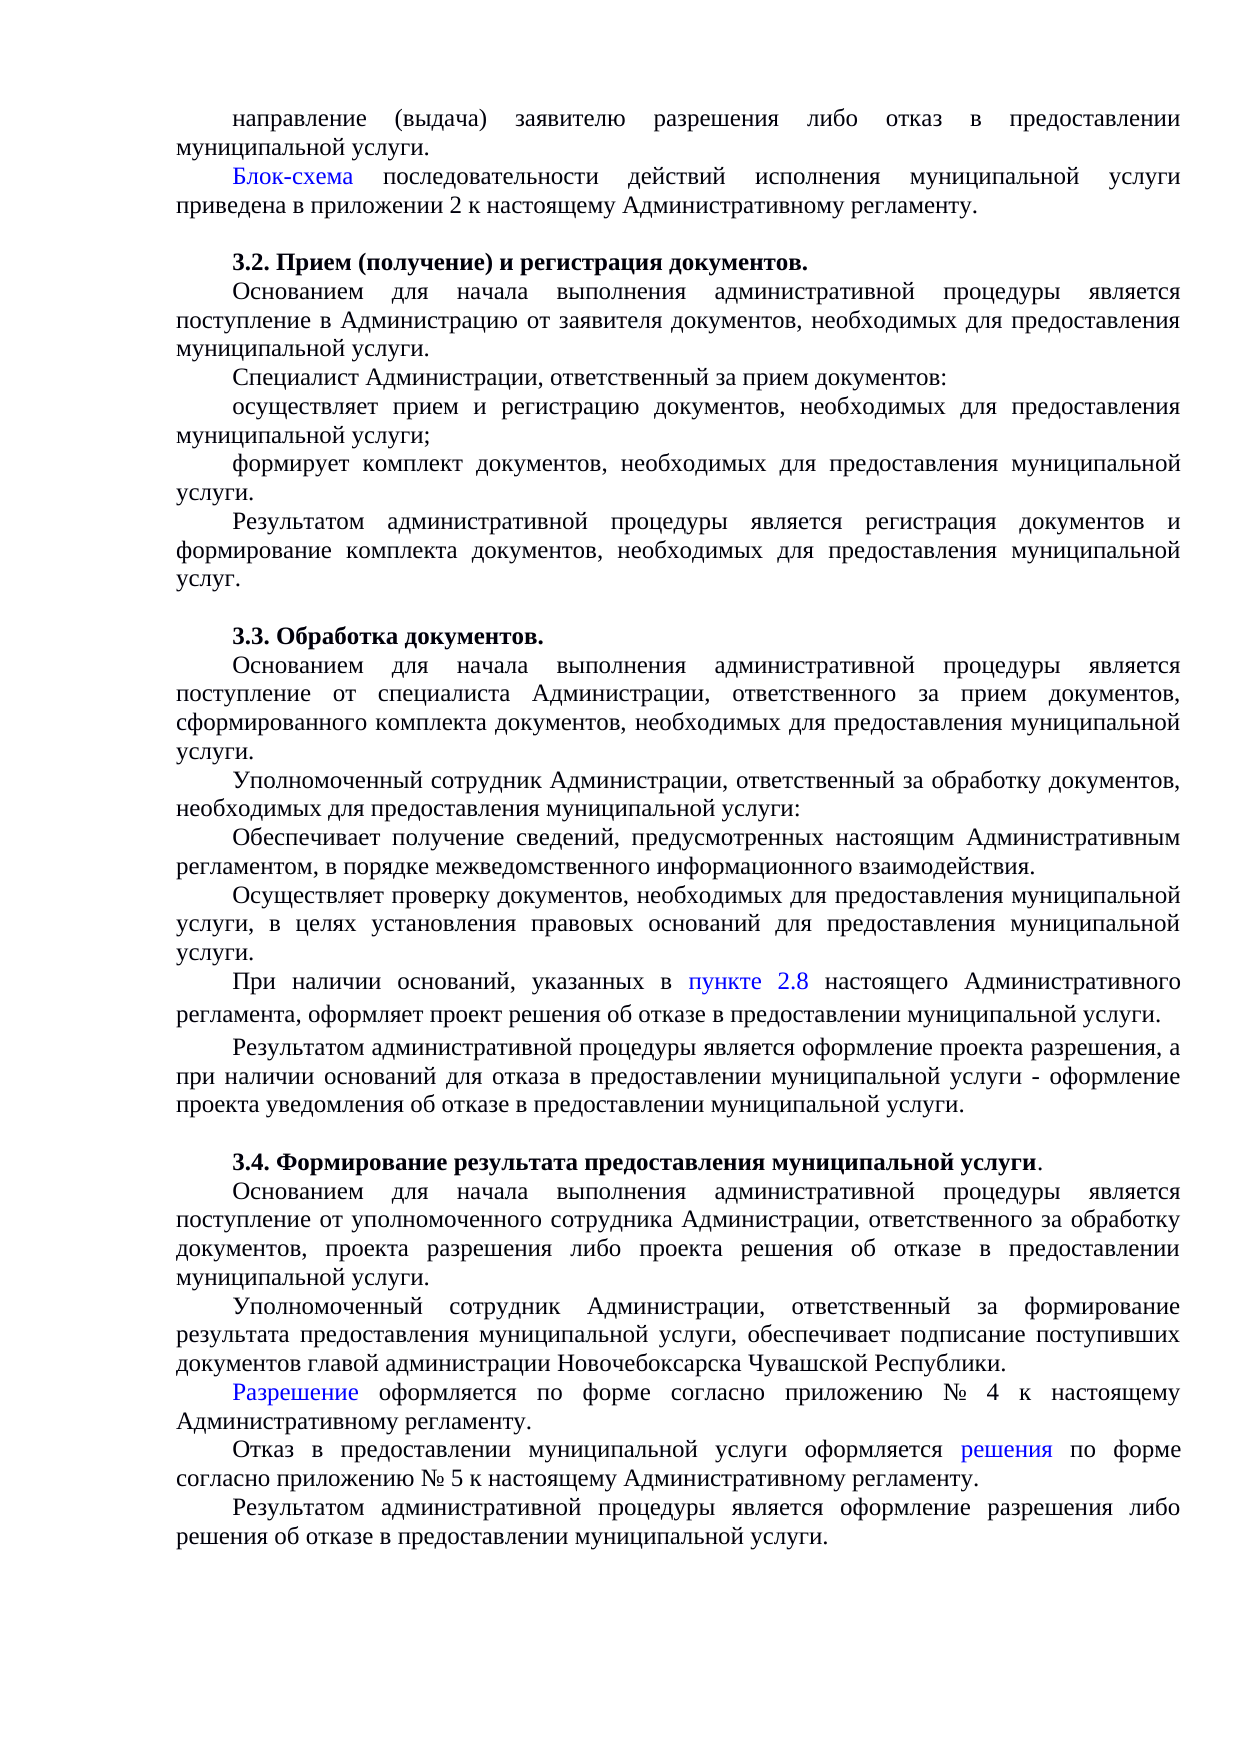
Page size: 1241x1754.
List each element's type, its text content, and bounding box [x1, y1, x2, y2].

text Специалист Администрации, ответственный за прием документов: [176, 362, 1181, 391]
text Уполномоченный сотрудник Администрации, ответственный за формирование результата предоставления муниципальной услуги, обеспечивает подписание поступивших документов главой администрации Новочебоксарска Чувашской Республики. [176, 1291, 1181, 1377]
text осуществляет прием и регистрацию документов, необходимых для предоставления муниципальной услуги; [176, 391, 1181, 448]
text 3.4. Формирование результата предоставления муниципальной услуги. [176, 1147, 1181, 1176]
text Обеспечивает получение сведений, предусмотренных настоящим Административным регламентом, в порядке межведомственного информационного взаимодействия. [176, 822, 1181, 880]
text формирует комплект документов, необходимых для предоставления муниципальной услуги. [176, 448, 1181, 506]
text 3.2. Прием (получение) и регистрация документов. [176, 247, 1181, 276]
text Основанием для начала выполнения административной процедуры является поступление от специалиста Администрации, ответственного за прием документов, сформированного комплекта документов, необходимых для предоставления муниципальной услуги. [176, 650, 1181, 765]
text Результатом административной процедуры является регистрация документов и формирование комплекта документов, необходимых для предоставления муниципальной услуг. [176, 506, 1181, 592]
text Разрешение оформляется по форме согласно приложению № 4 к настоящему Административному регламенту. [176, 1377, 1181, 1434]
text Уполномоченный сотрудник Администрации, ответственный за обработку документов, необходимых для предоставления муниципальной услуги: [176, 765, 1181, 822]
text При наличии оснований, указанных в пункте 2.8 настоящего Административного регламента, оформляет проект решения об отказе в предоставлении муниципальной услуги. [176, 966, 1181, 1028]
text Осуществляет проверку документов, необходимых для предоставления муниципальной услуги, в целях установления правовых оснований для предоставления муниципальной услуги. [176, 880, 1181, 966]
text Блок-схема последовательности действий исполнения муниципальной услуги приведена в приложении 2 к настоящему Административному регламенту. [176, 161, 1181, 218]
text Результатом административной процедуры является оформление разрешения либо решения об отказе в предоставлении муниципальной услуги. [176, 1492, 1181, 1549]
text Результатом административной процедуры является оформление проекта разрешения, а при наличии оснований для отказа в предоставлении муниципальной услуги - оформление проекта уведомления об отказе в предоставлении муниципальной услуги. [176, 1032, 1181, 1118]
text Основанием для начала выполнения административной процедуры является поступление от уполномоченного сотрудника Администрации, ответственного за обработку документов, проекта разрешения либо проекта решения об отказе в предоставлении муниципальной услуги. [176, 1176, 1181, 1291]
text 3.3. Обработка документов. [176, 621, 1181, 650]
text Основанием для начала выполнения административной процедуры является поступление в Администрацию от заявителя документов, необходимых для предоставления муниципальной услуги. [176, 276, 1181, 362]
text Отказ в предоставлении муниципальной услуги оформляется решения по форме согласно приложению № 5 к настоящему Административному регламенту. [176, 1434, 1181, 1492]
text направление (выдача) заявителю разрешения либо отказ в предоставлении муниципальной услуги. [176, 103, 1181, 161]
